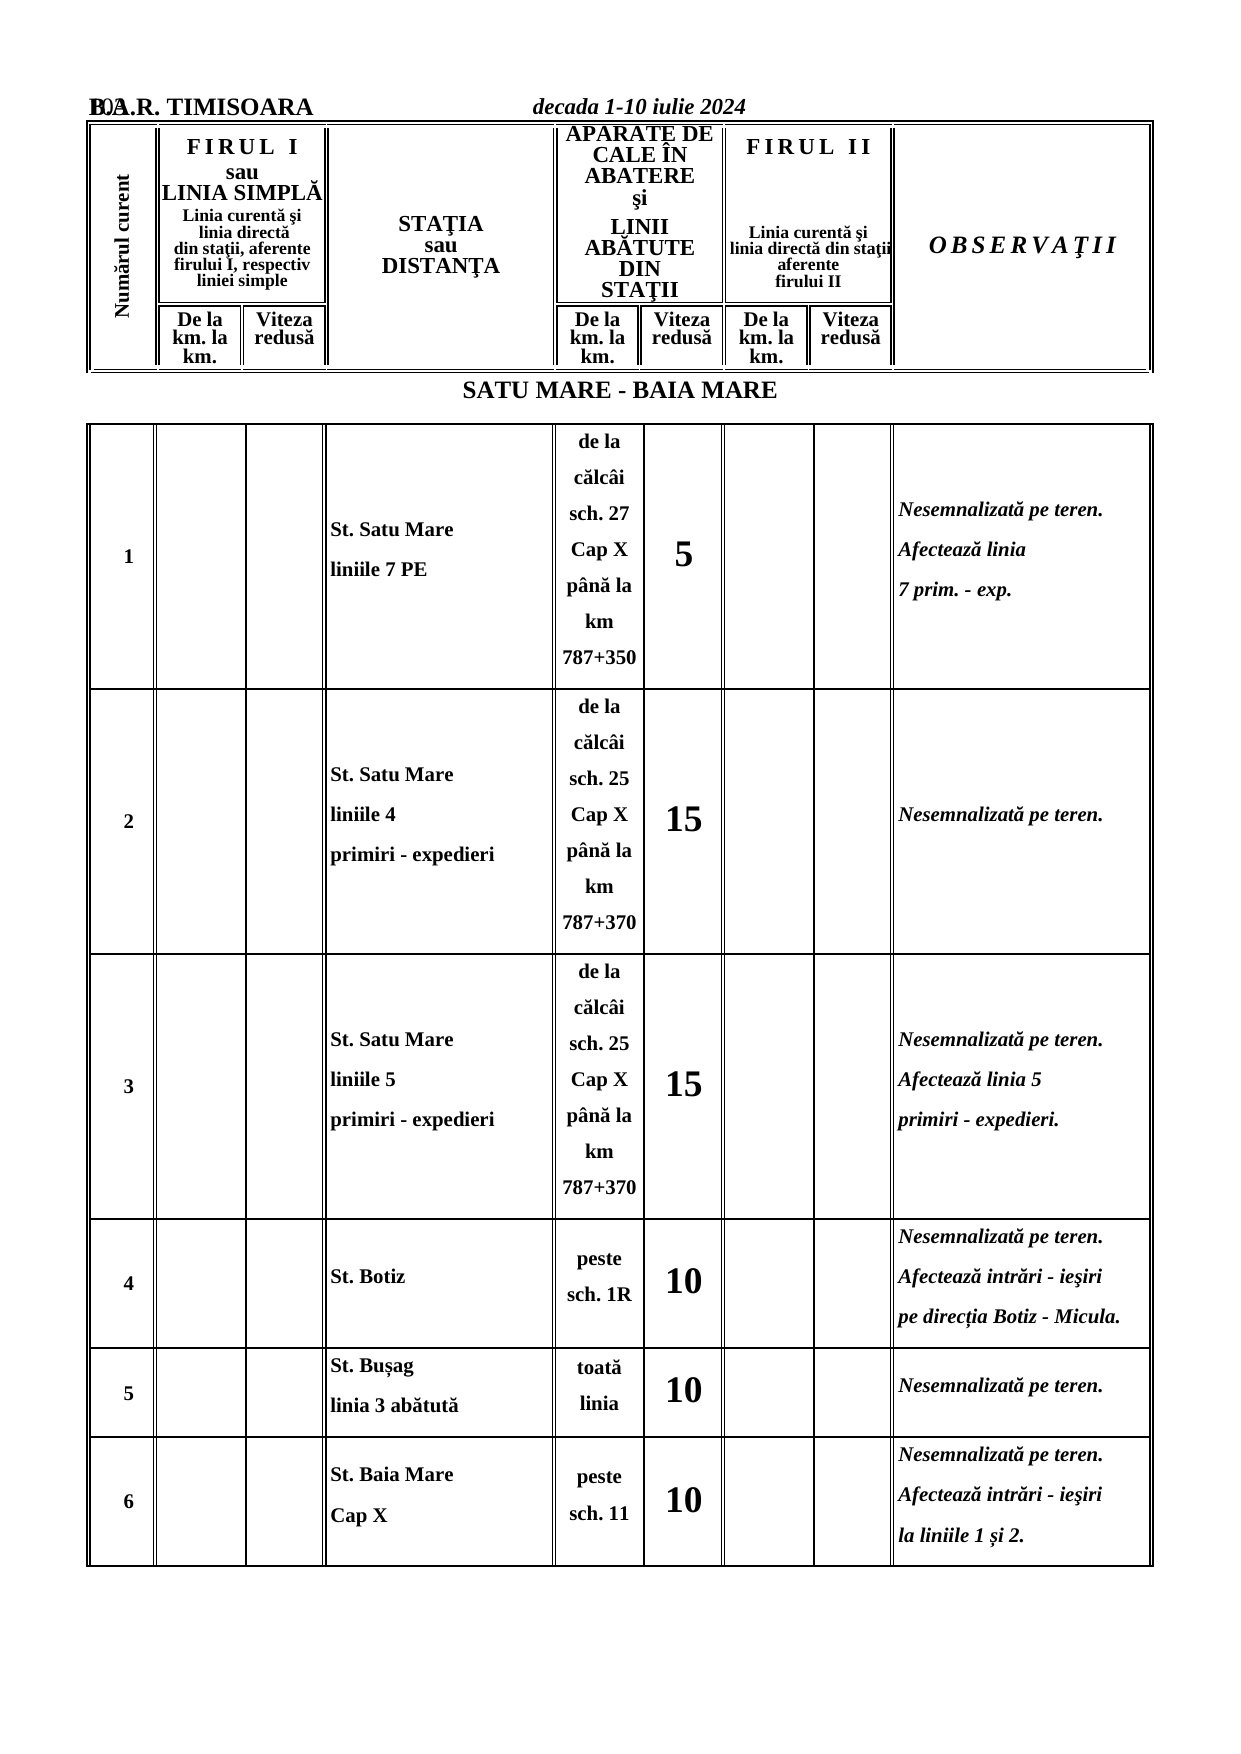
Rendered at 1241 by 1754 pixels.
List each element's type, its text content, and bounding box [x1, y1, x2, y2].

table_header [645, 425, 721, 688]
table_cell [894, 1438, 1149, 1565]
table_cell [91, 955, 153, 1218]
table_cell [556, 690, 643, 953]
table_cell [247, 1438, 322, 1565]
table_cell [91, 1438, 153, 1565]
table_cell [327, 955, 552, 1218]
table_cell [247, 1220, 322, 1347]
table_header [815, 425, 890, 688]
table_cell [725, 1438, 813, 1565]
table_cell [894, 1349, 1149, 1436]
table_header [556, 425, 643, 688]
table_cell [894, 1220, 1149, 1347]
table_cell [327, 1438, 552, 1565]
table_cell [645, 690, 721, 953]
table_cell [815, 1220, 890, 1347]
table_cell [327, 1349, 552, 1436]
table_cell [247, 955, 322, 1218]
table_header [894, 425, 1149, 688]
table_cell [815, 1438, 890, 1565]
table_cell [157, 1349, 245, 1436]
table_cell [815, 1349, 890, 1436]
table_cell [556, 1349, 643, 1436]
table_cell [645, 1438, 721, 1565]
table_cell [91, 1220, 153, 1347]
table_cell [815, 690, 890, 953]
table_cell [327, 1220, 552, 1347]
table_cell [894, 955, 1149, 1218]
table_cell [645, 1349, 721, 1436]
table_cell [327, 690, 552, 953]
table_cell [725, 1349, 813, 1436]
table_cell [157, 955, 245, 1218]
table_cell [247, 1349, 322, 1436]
subtitle SATU MARE - BAIA MARE [94, 376, 1146, 404]
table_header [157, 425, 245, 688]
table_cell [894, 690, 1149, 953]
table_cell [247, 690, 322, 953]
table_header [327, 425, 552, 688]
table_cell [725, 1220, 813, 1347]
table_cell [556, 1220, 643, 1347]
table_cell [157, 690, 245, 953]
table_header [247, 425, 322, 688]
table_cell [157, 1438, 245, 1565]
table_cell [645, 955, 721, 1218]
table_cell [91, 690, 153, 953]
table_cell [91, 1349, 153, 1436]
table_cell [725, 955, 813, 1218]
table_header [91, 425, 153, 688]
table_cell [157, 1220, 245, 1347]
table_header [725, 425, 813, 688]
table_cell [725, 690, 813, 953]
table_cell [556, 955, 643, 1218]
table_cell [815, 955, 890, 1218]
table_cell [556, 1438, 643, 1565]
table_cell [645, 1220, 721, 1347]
